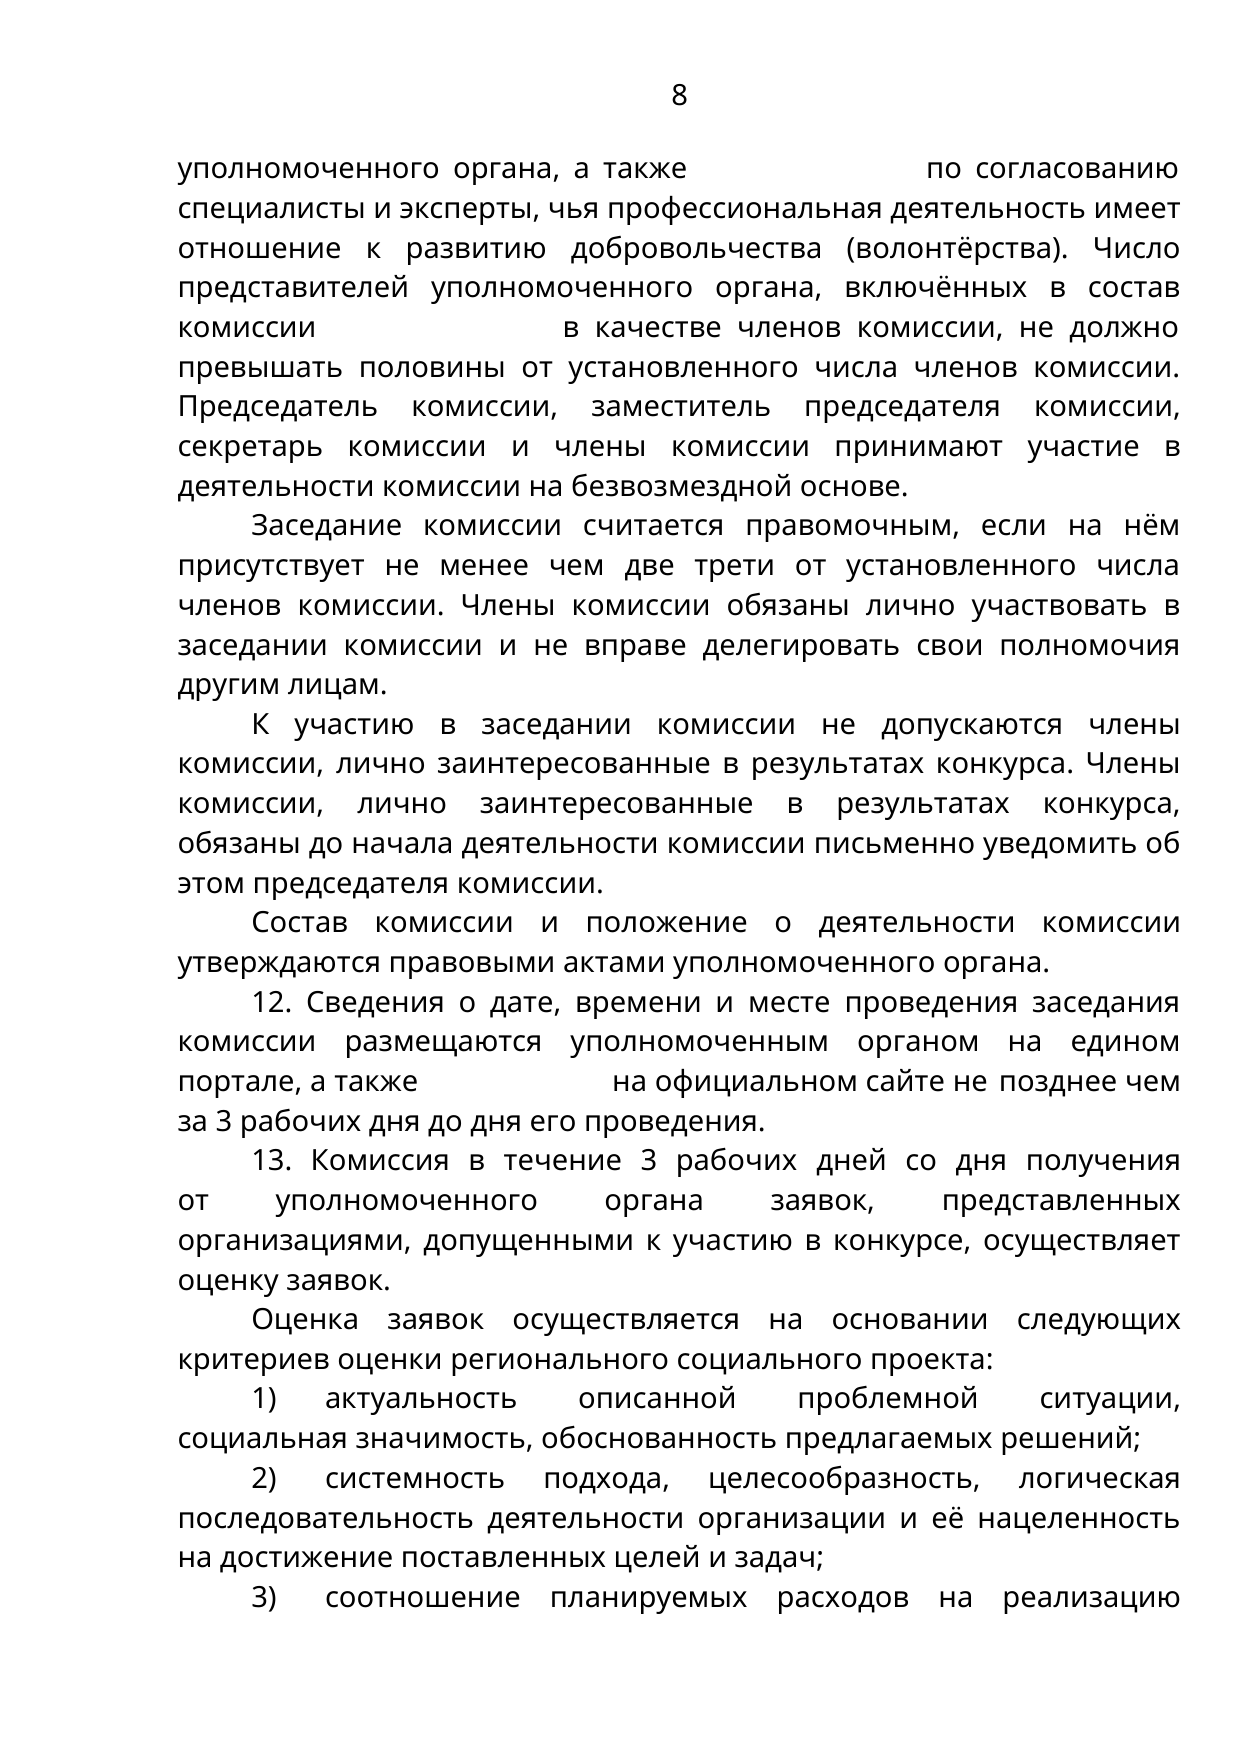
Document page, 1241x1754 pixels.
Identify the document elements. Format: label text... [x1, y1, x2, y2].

text Состав комиссии и положение о деятельности комиссии утверждаются правовыми актами уполномоченного органа. [177, 902, 1181, 981]
text Оценка заявок осуществляется на основании следующих критериев оценки регионального социального проекта: [177, 1298, 1181, 1378]
text К участию в заседании комиссии не допускаются члены комиссии, лично заинтересованные в результатах конкурса. Члены комиссии, лично заинтересованные в результатах конкурса, обязаны до начала деятельности комиссии письменно уведомить об этом председателя комиссии. [177, 703, 1181, 902]
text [177, 147, 1181, 505]
text 12. Сведения о дате, времени и месте проведения заседания комиссии размещаются уполномоченным органом на едином портале, а также на официальном сайте не позднее чем за 3 рабочих дня до дня его проведения. [177, 981, 1181, 1140]
text 13. Комиссия в течение 3 рабочих дней со дня получения от уполномоченного органа заявок, представленных организациями, допущенными к участию в конкурсе, осуществляет оценку заявок. [177, 1140, 1181, 1298]
list актуальность описанной проблемной ситуации, социальная значимость, обоснованность предлагаемых решений; [177, 1378, 1181, 1457]
list системность подхода, целесообразность, логическая последовательность деятельности организации и её нацеленность на достижение поставленных целей и задач; [177, 1457, 1181, 1576]
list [177, 1576, 1181, 1616]
text Заседание комиссии считается правомочным, если на нём присутствует не менее чем две трети от установленного числа членов комиссии. Члены комиссии обязаны лично участвовать в заседании комиссии и не вправе делегировать свои полномочия другим лицам. [177, 505, 1181, 703]
